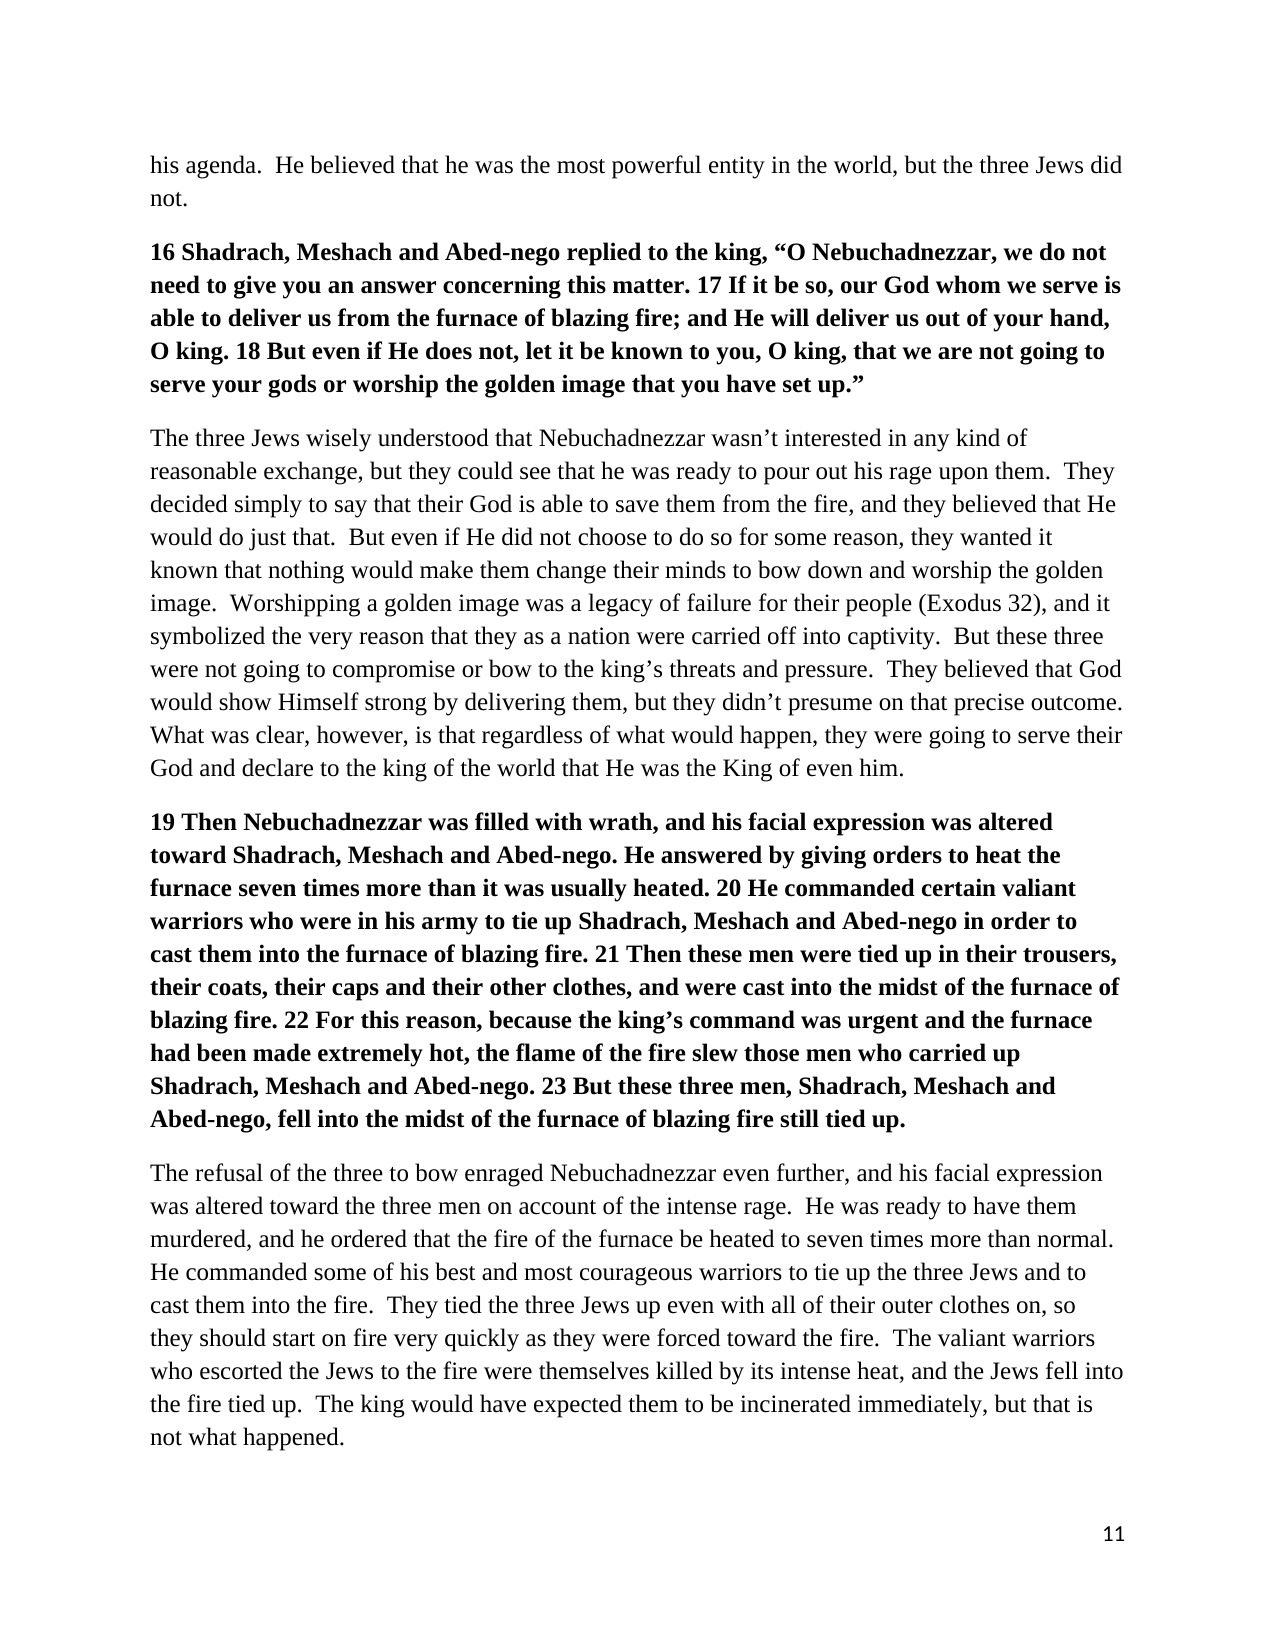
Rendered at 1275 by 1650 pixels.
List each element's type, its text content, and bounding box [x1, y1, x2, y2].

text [150, 150, 1125, 212]
text The refusal of the three to bow enraged Nebuchadnezzar even further, and his facial expression was altered toward the three men on account of the intense rage. He was ready to have them murdered, and he ordered that the fire of the furnace be heated to seven times more than normal. He commanded some of his best and most courageous warriors to tie up the three Jews and to cast them into the fire. They tied the three Jews up even with all of their outer clothes on, so they should start on fire very quickly as they were forced toward the fire. The valiant warriors who escorted the Jews to the fire were themselves killed by its intense heat, and the Jews fell into the fire tied up. The king would have expected them to be incinerated immediately, but that is not what happened. [150, 1158, 1125, 1451]
text 16 Shadrach, Meshach and Abed-nego replied to the king, “O Nebuchadnezzar, we do not need to give you an answer concerning this matter. 17 If it be so, our God whom we serve is able to deliver us from the furnace of blazing fire; and He will deliver us out of your hand, O king. 18 But even if He does not, let it be known to you, O king, that we are not going to serve your gods or worship the golden image that you have set up.” [150, 237, 1125, 398]
text 19 Then Nebuchadnezzar was filled with wrath, and his facial expression was altered toward Shadrach, Meshach and Abed-nego. He answered by giving orders to heat the furnace seven times more than it was usually heated. 20 He commanded certain valiant warriors who were in his army to tie up Shadrach, Meshach and Abed-nego in order to cast them into the furnace of blazing fire. 21 Then these men were tied up in their trousers, their coats, their caps and their other clothes, and were cast into the midst of the furnace of blazing fire. 22 For this reason, because the king’s command was urgent and the furnace had been made extremely hot, the flame of the fire slew those men who carried up Shadrach, Meshach and Abed-nego. 23 But these three men, Shadrach, Meshach and Abed-nego, fell into the midst of the furnace of blazing fire still tied up. [150, 807, 1125, 1133]
text The three Jews wisely understood that Nebuchadnezzar wasn’t interested in any kind of reasonable exchange, but they could see that he was ready to pour out his rage upon them. They decided simply to say that their God is able to save them from the fire, and they believed that He would do just that. But even if He did not choose to do so for some reason, they wanted it known that nothing would make them change their minds to bow down and worship the golden image. Worshipping a golden image was a legacy of failure for their people (Exodus 32), and it symbolized the very reason that they as a nation were carried off into captivity. But these three were not going to compromise or bow to the king’s threats and pressure. They believed that God would show Himself strong by delivering them, but they didn’t presume on that precise outcome. What was clear, however, is that regardless of what would happen, they were going to serve their God and declare to the king of the world that He was the King of even him. [150, 423, 1125, 782]
